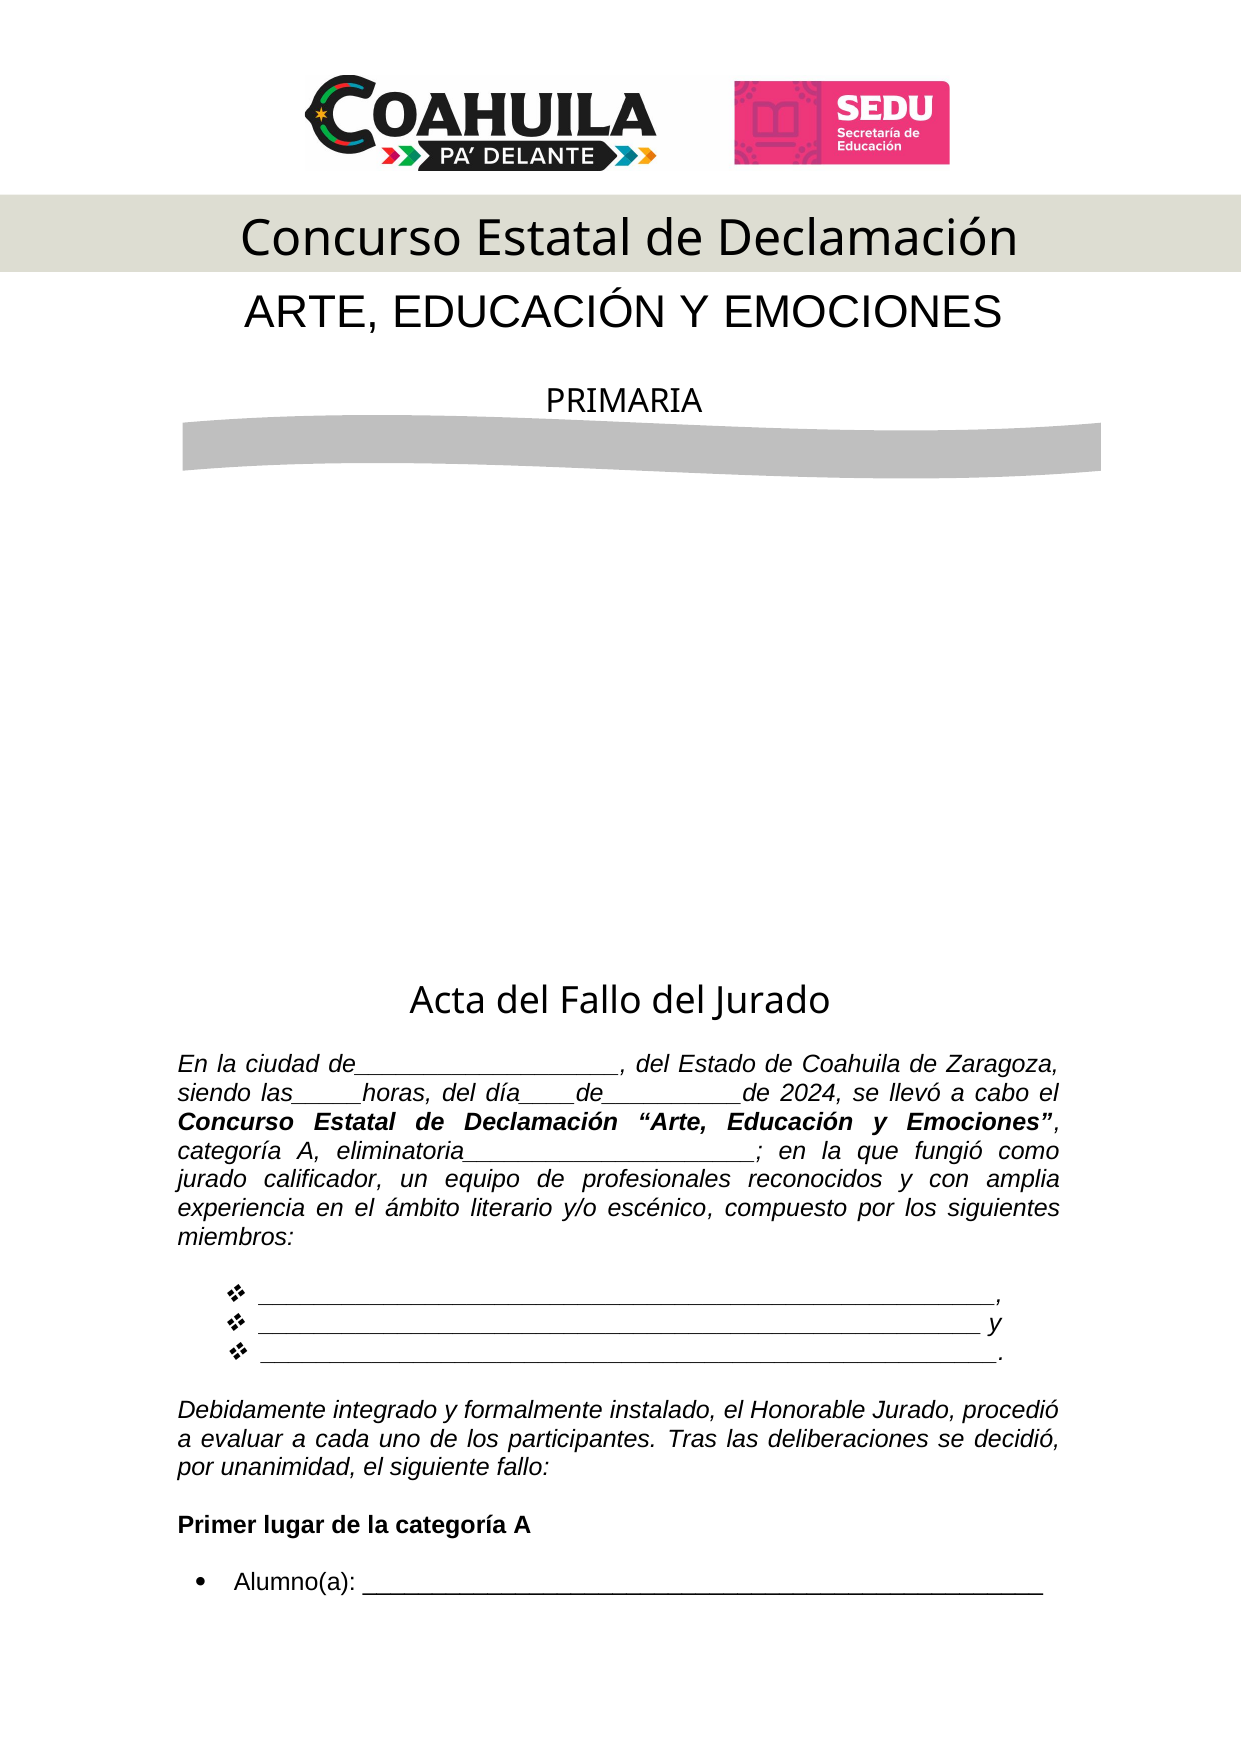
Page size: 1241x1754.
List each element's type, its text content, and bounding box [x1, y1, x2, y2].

text Acta del Fallo del Jurado [177, 535, 1063, 1024]
list _____________________________________________________. [224, 1337, 1063, 1366]
picture [304, 75, 950, 171]
text Primer lugar de la categoría A [177, 1510, 1063, 1538]
list _____________________________________________________, [222, 1279, 1063, 1308]
list ____________________________________________________ y [222, 1308, 1063, 1337]
text En la ciudad de___________________, del Estado de Coahuila de Zaragoza, siendo las_____horas, del día____de__________de 2024, se llevó a cabo el Concurso Estatal de Declamación “Arte, Educación y Emociones”, categoría A, eliminatoria_____________________; en la que fungió como jurado calificador, un equipo de profesionales reconocidos y con amplia experiencia en el ámbito literario y/o escénico, compuesto por los siguientes miembros: [177, 1049, 1063, 1251]
list Alumno(a): _________________________________________________ [196, 1567, 1063, 1596]
text Debidamente integrado y formalmente instalado, el Honorable Jurado, procedió a evaluar a cada uno de los participantes. Tras las deliberaciones se decidió, por unanimidad, el siguiente fallo: [177, 1395, 1063, 1481]
